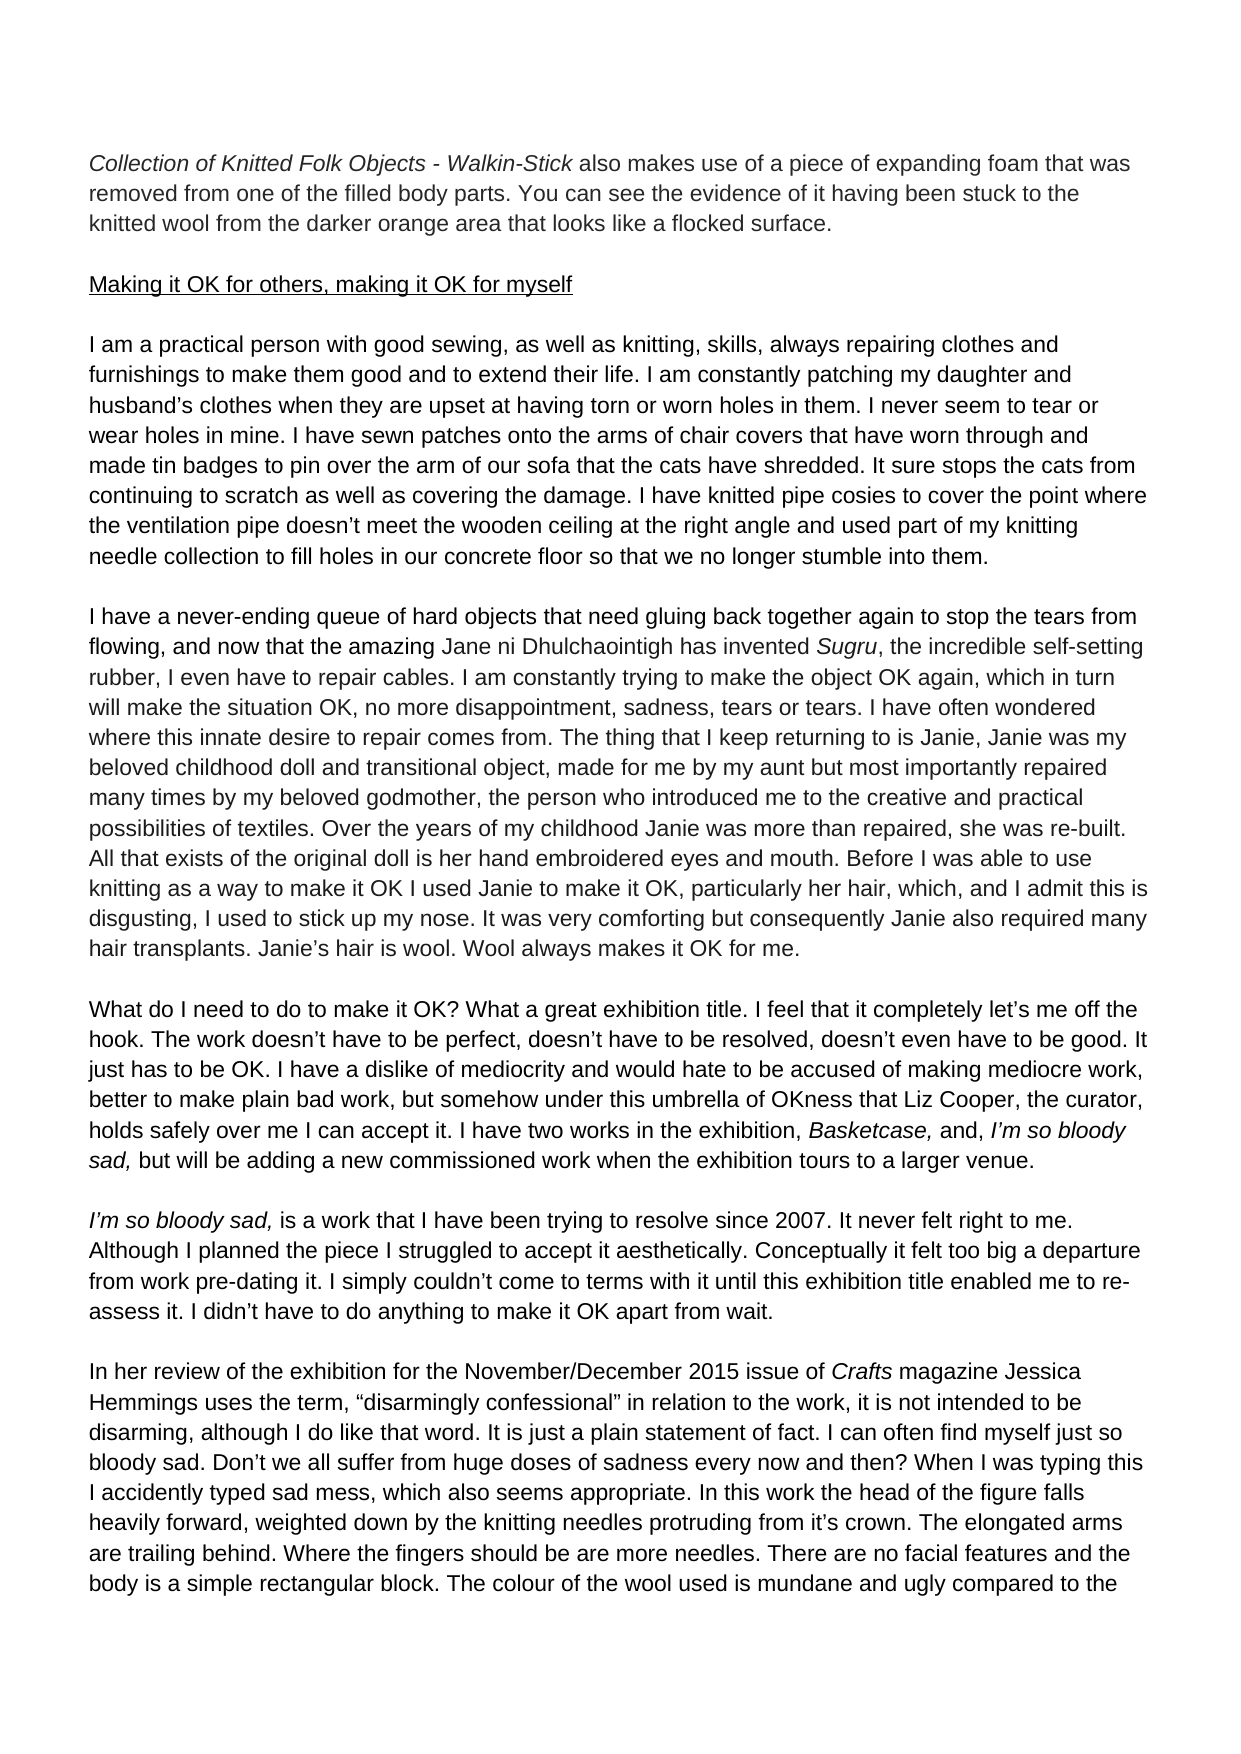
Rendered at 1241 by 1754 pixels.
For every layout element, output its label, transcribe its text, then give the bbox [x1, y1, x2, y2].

text I have a never-ending queue of hard objects that need gluing back together again to stop the tears from flowing, and now that the amazing Jane ni Dhulchaointigh has invented Sugru, the incredible self-setting rubber, I even have to repair cables. I am constantly trying to make the object OK again, which in turn will make the situation OK, no more disappointment, sadness, tears or tears. I have often wondered where this innate desire to repair comes from. The thing that I keep returning to is Janie, Janie was my beloved childhood doll and transitional object, made for me by my aunt but most importantly repaired many times by my beloved godmother, the person who introduced me to the creative and practical possibilities of textiles. Over the years of my childhood Janie was more than repaired, she was re-built. All that exists of the original doll is her hand embroidered eyes and mouth. Before I was able to use knitting as a way to make it OK I used Janie to make it OK, particularly her hair, which, and I admit this is disgusting, I used to stick up my nose. It was very comforting but consequently Janie also required many hair transplants. Janie’s hair is wool. Wool always makes it OK for me. [88, 603, 1152, 962]
text I’m so bloody sad, is a work that I have been trying to resolve since 2007. It never felt right to me. Although I planned the piece I struggled to accept it aesthetically. Conceptually it felt too big a departure from work pre-dating it. I simply couldn’t come to terms with it until this exhibition title enabled me to re-assess it. I didn’t have to do anything to make it OK apart from wait. [88, 1207, 1152, 1324]
text Collection of Knitted Folk Objects - Walkin-Stick also makes use of a piece of expanding foam that was removed from one of the filled body parts. You can see the evidence of it having been stuck to the knitted wool from the darker orange area that looks like a flocked surface. [88, 150, 1152, 237]
text What do I need to do to make it OK? What a great exhibition title. I feel that it completely let’s me off the hook. The work doesn’t have to be perfect, doesn’t have to be resolved, doesn’t even have to be good. It just has to be OK. I have a dislike of mediocrity and would hate to be accused of making mediocre work, better to make plain bad work, but somehow under this umbrella of OKness that Liz Cooper, the curator, holds safely over me I can accept it. I have two works in the exhibition, Basketcase, and, I’m so bloody sad, but will be adding a new commissioned work when the exhibition tours to a larger venue. [88, 996, 1152, 1173]
text Making it OK for others, making it OK for myself [88, 271, 1152, 297]
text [88, 1358, 1152, 1596]
text I am a practical person with good sewing, as well as knitting, skills, always repairing clothes and furnishings to make them good and to extend their life. I am constantly patching my daughter and husband’s clothes when they are upset at having torn or worn holes in them. I never seem to tear or wear holes in mine. I have sewn patches onto the arms of chair covers that have worn through and made tin badges to pin over the arm of our sofa that the cats have shredded. It sure stops the cats from continuing to scratch as well as covering the damage. I have knitted pipe cosies to cover the point where the ventilation pipe doesn’t meet the wooden ceiling at the right angle and used part of my knitting needle collection to fill holes in our concrete floor so that we no longer stumble into them. [88, 331, 1152, 569]
